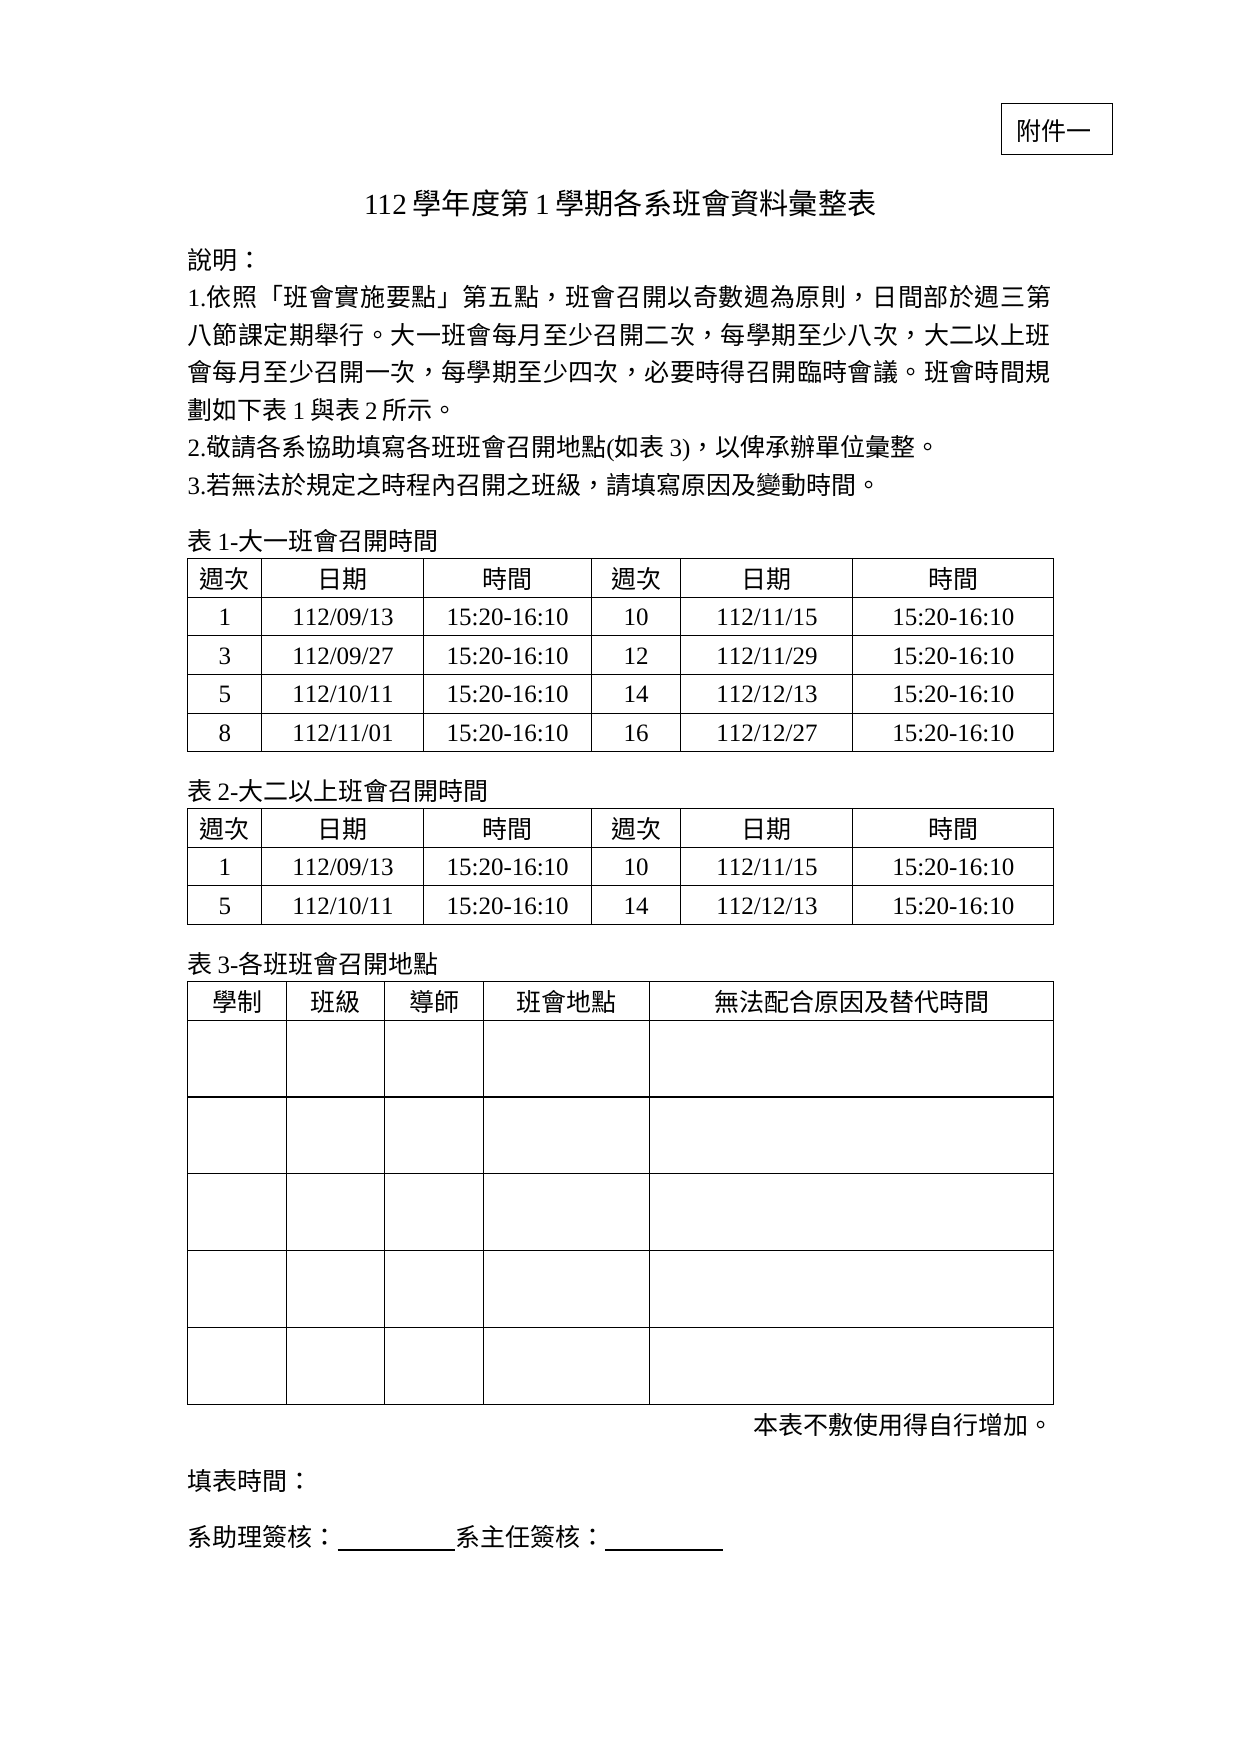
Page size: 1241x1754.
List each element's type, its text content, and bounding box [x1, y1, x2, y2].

table_cell 14 [592, 675, 680, 712]
table_cell 112/09/13 [262, 598, 423, 635]
table_cell 3 [188, 636, 261, 674]
table_cell 112/11/15 [681, 598, 852, 635]
table_cell [650, 1021, 1053, 1096]
text 填表時間： [187, 1461, 1053, 1498]
table_cell 15:20-16:10 [853, 714, 1053, 751]
table_cell [484, 1021, 649, 1096]
table_header 學制 [188, 982, 286, 1020]
table_cell [188, 1174, 286, 1250]
table_cell [385, 1328, 483, 1403]
table_cell 112/11/29 [681, 636, 852, 674]
table_cell [650, 1098, 1053, 1173]
table_cell 112/11/01 [262, 714, 423, 751]
table_cell [287, 1251, 384, 1327]
table_cell 15:20-16:10 [424, 675, 591, 712]
table_cell 10 [592, 848, 680, 885]
table_cell [484, 1174, 649, 1250]
table_cell [287, 1021, 384, 1096]
table_cell 112/12/13 [681, 886, 852, 924]
table_header 班級 [287, 982, 384, 1020]
text 1.依照「班會實施要點」第五點，班會召開以奇數週為原則，日間部於週三第八節課定期舉行。大一班會每月至少召開二次，每學期至少八次，大二以上班會每月至少召開一次，每學期至少四次，必要時得召開臨時會議。班會時間規劃如下表1與表2所示。 [187, 277, 1053, 427]
table_cell [188, 1328, 286, 1403]
table_cell [385, 1021, 483, 1096]
table_cell [484, 1251, 649, 1327]
table_cell 112/12/27 [681, 714, 852, 751]
table_cell 112/10/11 [262, 886, 423, 924]
text 112學年度第1學期各系班會資料彙整表 [187, 164, 1053, 239]
table_cell 15:20-16:10 [853, 636, 1053, 674]
table_cell [484, 1328, 649, 1403]
table_cell [650, 1251, 1053, 1327]
table_header 週次 [188, 809, 261, 847]
table_cell 112/10/11 [262, 675, 423, 712]
table_cell [385, 1098, 483, 1173]
table_cell 15:20-16:10 [853, 848, 1053, 885]
table_cell [188, 1098, 286, 1173]
table_header 時間 [424, 559, 591, 597]
table_cell [287, 1328, 384, 1403]
table_header 週次 [592, 559, 680, 597]
table_header 導師 [385, 982, 483, 1020]
text 本表不敷使用得自行增加。 [187, 1405, 1053, 1442]
text 表1-大一班會召開時間 [187, 521, 1053, 558]
table_cell 15:20-16:10 [853, 598, 1053, 635]
table_cell 112/12/13 [681, 675, 852, 712]
table_cell [385, 1174, 483, 1250]
table_header 日期 [262, 559, 423, 597]
table_cell [188, 1021, 286, 1096]
table_header 週次 [188, 559, 261, 597]
text 3.若無法於規定之時程內召開之班級，請填寫原因及變動時間。 [187, 464, 1053, 502]
table_header 時間 [853, 559, 1053, 597]
table_cell 15:20-16:10 [853, 886, 1053, 924]
table_cell 112/09/13 [262, 848, 423, 885]
table_cell 1 [188, 598, 261, 635]
table_cell 8 [188, 714, 261, 751]
table_cell 16 [592, 714, 680, 751]
table_cell 112/11/15 [681, 848, 852, 885]
table_header 週次 [592, 809, 680, 847]
table_cell 5 [188, 675, 261, 712]
table_cell 1 [188, 848, 261, 885]
text 表3-各班班會召開地點 [187, 944, 1053, 981]
table_header 時間 [424, 809, 591, 847]
table_cell 12 [592, 636, 680, 674]
table_cell 15:20-16:10 [853, 675, 1053, 712]
text 說明： [187, 239, 1053, 277]
table_cell 5 [188, 886, 261, 924]
table_cell 15:20-16:10 [424, 714, 591, 751]
table_header 日期 [262, 809, 423, 847]
text 2.敬請各系協助填寫各班班會召開地點(如表3)，以俾承辦單位彙整。 [187, 427, 1053, 464]
table_header 無法配合原因及替代時間 [650, 982, 1053, 1020]
text 系助理簽核： 系主任簽核： [187, 1517, 1053, 1554]
table_cell 15:20-16:10 [424, 598, 591, 635]
table_cell [188, 1251, 286, 1327]
table_cell 15:20-16:10 [424, 636, 591, 674]
table_cell 15:20-16:10 [424, 886, 591, 924]
table_cell [385, 1251, 483, 1327]
table_cell 10 [592, 598, 680, 635]
table_cell [650, 1174, 1053, 1250]
table_header 班會地點 [484, 982, 649, 1020]
table_cell 14 [592, 886, 680, 924]
table_header 日期 [681, 809, 852, 847]
table_cell [287, 1098, 384, 1173]
table_cell [650, 1328, 1053, 1403]
table_cell [484, 1098, 649, 1173]
table_cell 15:20-16:10 [424, 848, 591, 885]
table_cell 112/09/27 [262, 636, 423, 674]
table_header 時間 [853, 809, 1053, 847]
table_header 日期 [681, 559, 852, 597]
table_cell [287, 1174, 384, 1250]
text 表2-大二以上班會召開時間 [187, 771, 1053, 808]
